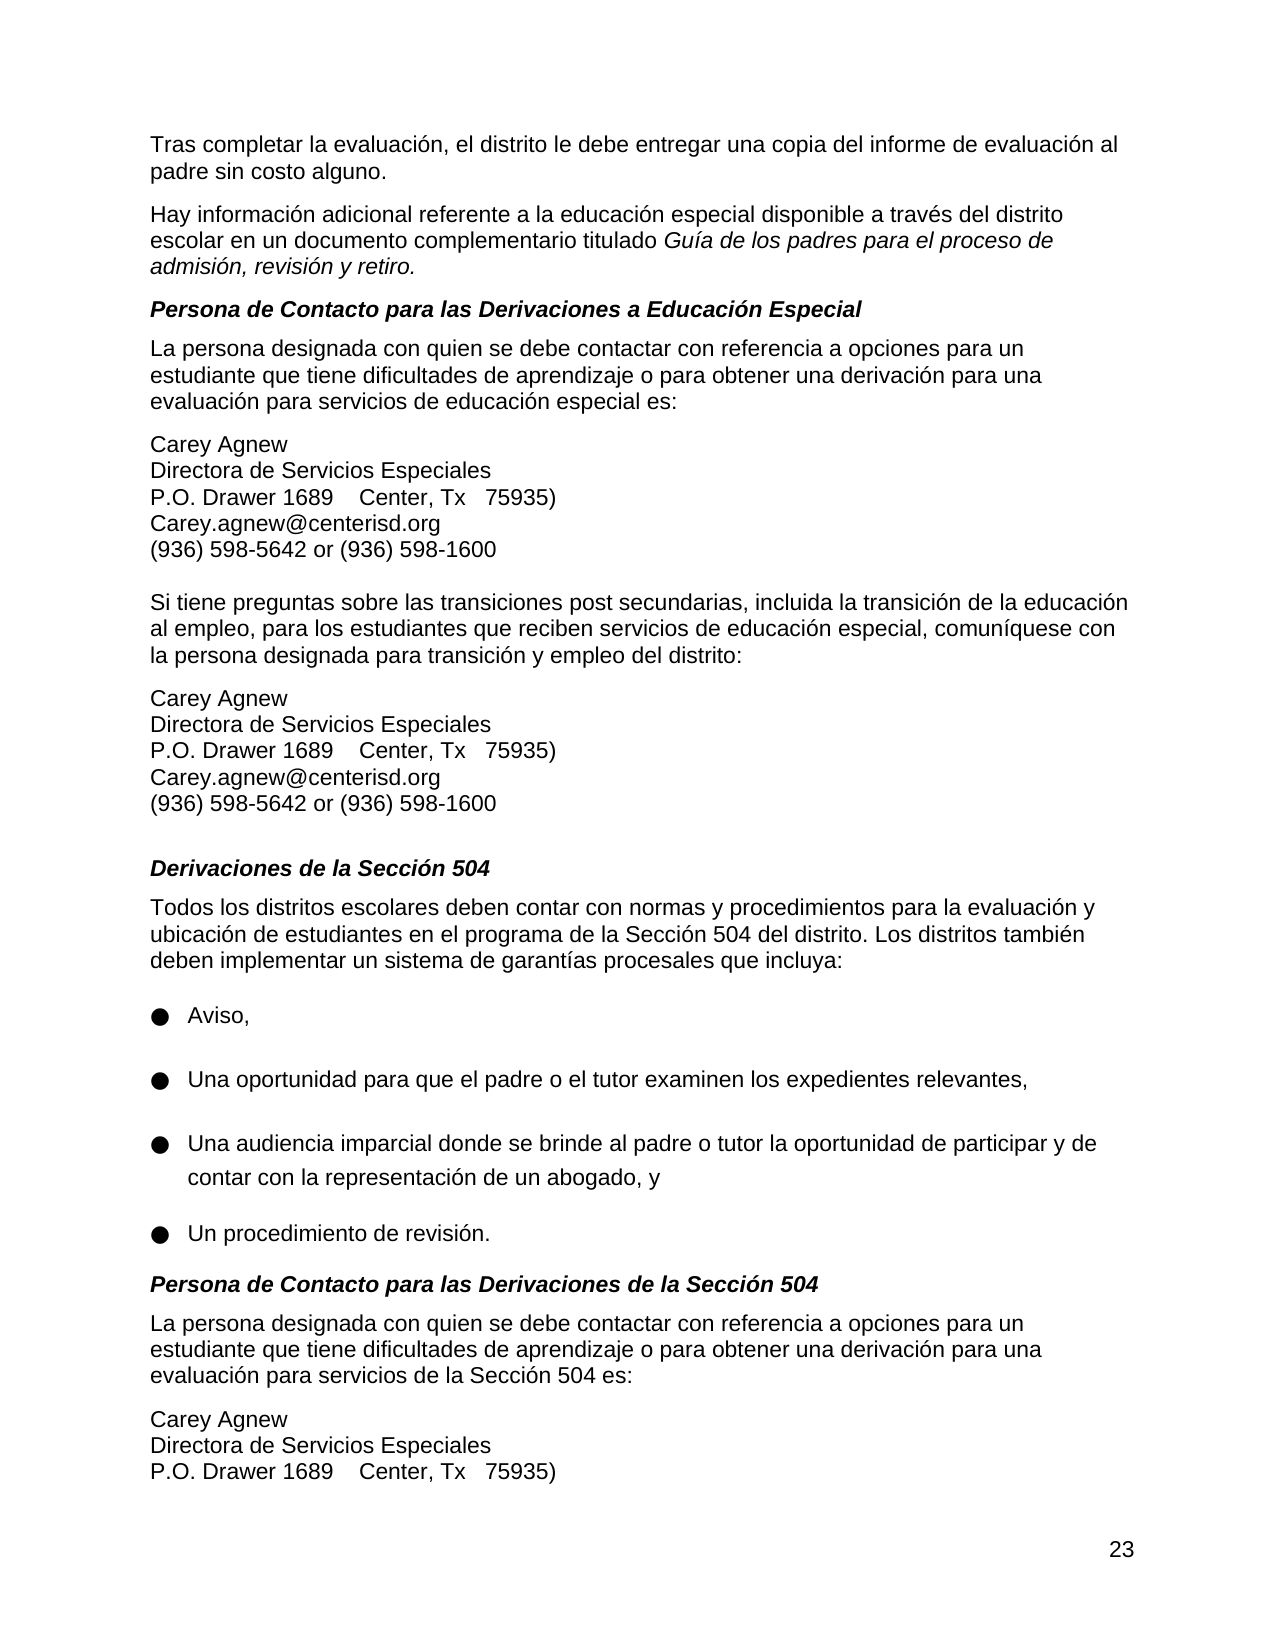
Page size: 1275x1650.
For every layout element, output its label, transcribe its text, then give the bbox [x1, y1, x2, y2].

text P.O. Drawer 1689 Center, Tx 75935) [150, 1458, 1134, 1484]
text P.O. Drawer 1689 Center, Tx 75935) [150, 484, 1134, 510]
text Todos los distritos escolares deben contar con normas y procedimientos para la evaluación y ubicación de estudiantes en el programa de la Sección 504 del distrito. Los distritos también deben implementar un sistema de garantías procesales que incluya: [150, 894, 1134, 973]
text Carey.agnew@centerisd.org [150, 764, 1134, 790]
text La persona designada con quien se debe contactar con referencia a opciones para un estudiante que tiene dificultades de aprendizaje o para obtener una derivación para una evaluación para servicios de la Sección 504 es: [150, 1310, 1134, 1389]
list Una audiencia imparcial donde se brinde al padre o tutor la oportunidad de participar y de contar con la representación de un abogado, y [150, 1117, 1134, 1191]
subtitle Derivaciones de la Sección 504 [150, 855, 1134, 882]
text Si tiene preguntas sobre las transiciones post secundarias, incluida la transición de la educación al empleo, para los estudiantes que reciben servicios de educación especial, comuníquese con la persona designada para transición y empleo del distrito: [150, 589, 1134, 668]
text Carey.agnew@centerisd.org [150, 510, 1134, 536]
text P.O. Drawer 1689 Center, Tx 75935) [150, 737, 1134, 764]
list Aviso, [150, 990, 1134, 1037]
text Carey Agnew [150, 685, 1134, 711]
text Directora de Servicios Especiales [150, 1432, 1134, 1458]
list Un procedimiento de revisión. [150, 1207, 1134, 1254]
text Carey Agnew [150, 431, 1134, 457]
list Una oportunidad para que el padre o el tutor examinen los expedientes relevantes, [150, 1054, 1134, 1101]
text Directora de Servicios Especiales [150, 457, 1134, 484]
subtitle Persona de Contacto para las Derivaciones de la Sección 504 [150, 1271, 1134, 1297]
text La persona designada con quien se debe contactar con referencia a opciones para un estudiante que tiene dificultades de aprendizaje o para obtener una derivación para una evaluación para servicios de educación especial es: [150, 335, 1134, 414]
text Hay información adicional referente a la educación especial disponible a través del distrito escolar en un documento complementario titulado Guía de los padres para el proceso de admisión, revisión y retiro. [150, 201, 1134, 280]
text (936) 598-5642 or (936) 598-1600 [150, 536, 1134, 563]
text Directora de Servicios Especiales [150, 711, 1134, 737]
subtitle Persona de Contacto para las Derivaciones a Educación Especial [150, 296, 1134, 323]
text (936) 598-5642 or (936) 598-1600 [150, 790, 1134, 817]
text Tras completar la evaluación, el distrito le debe entregar una copia del informe de evaluación al padre sin costo alguno. [150, 131, 1134, 184]
text Carey Agnew [150, 1406, 1134, 1432]
